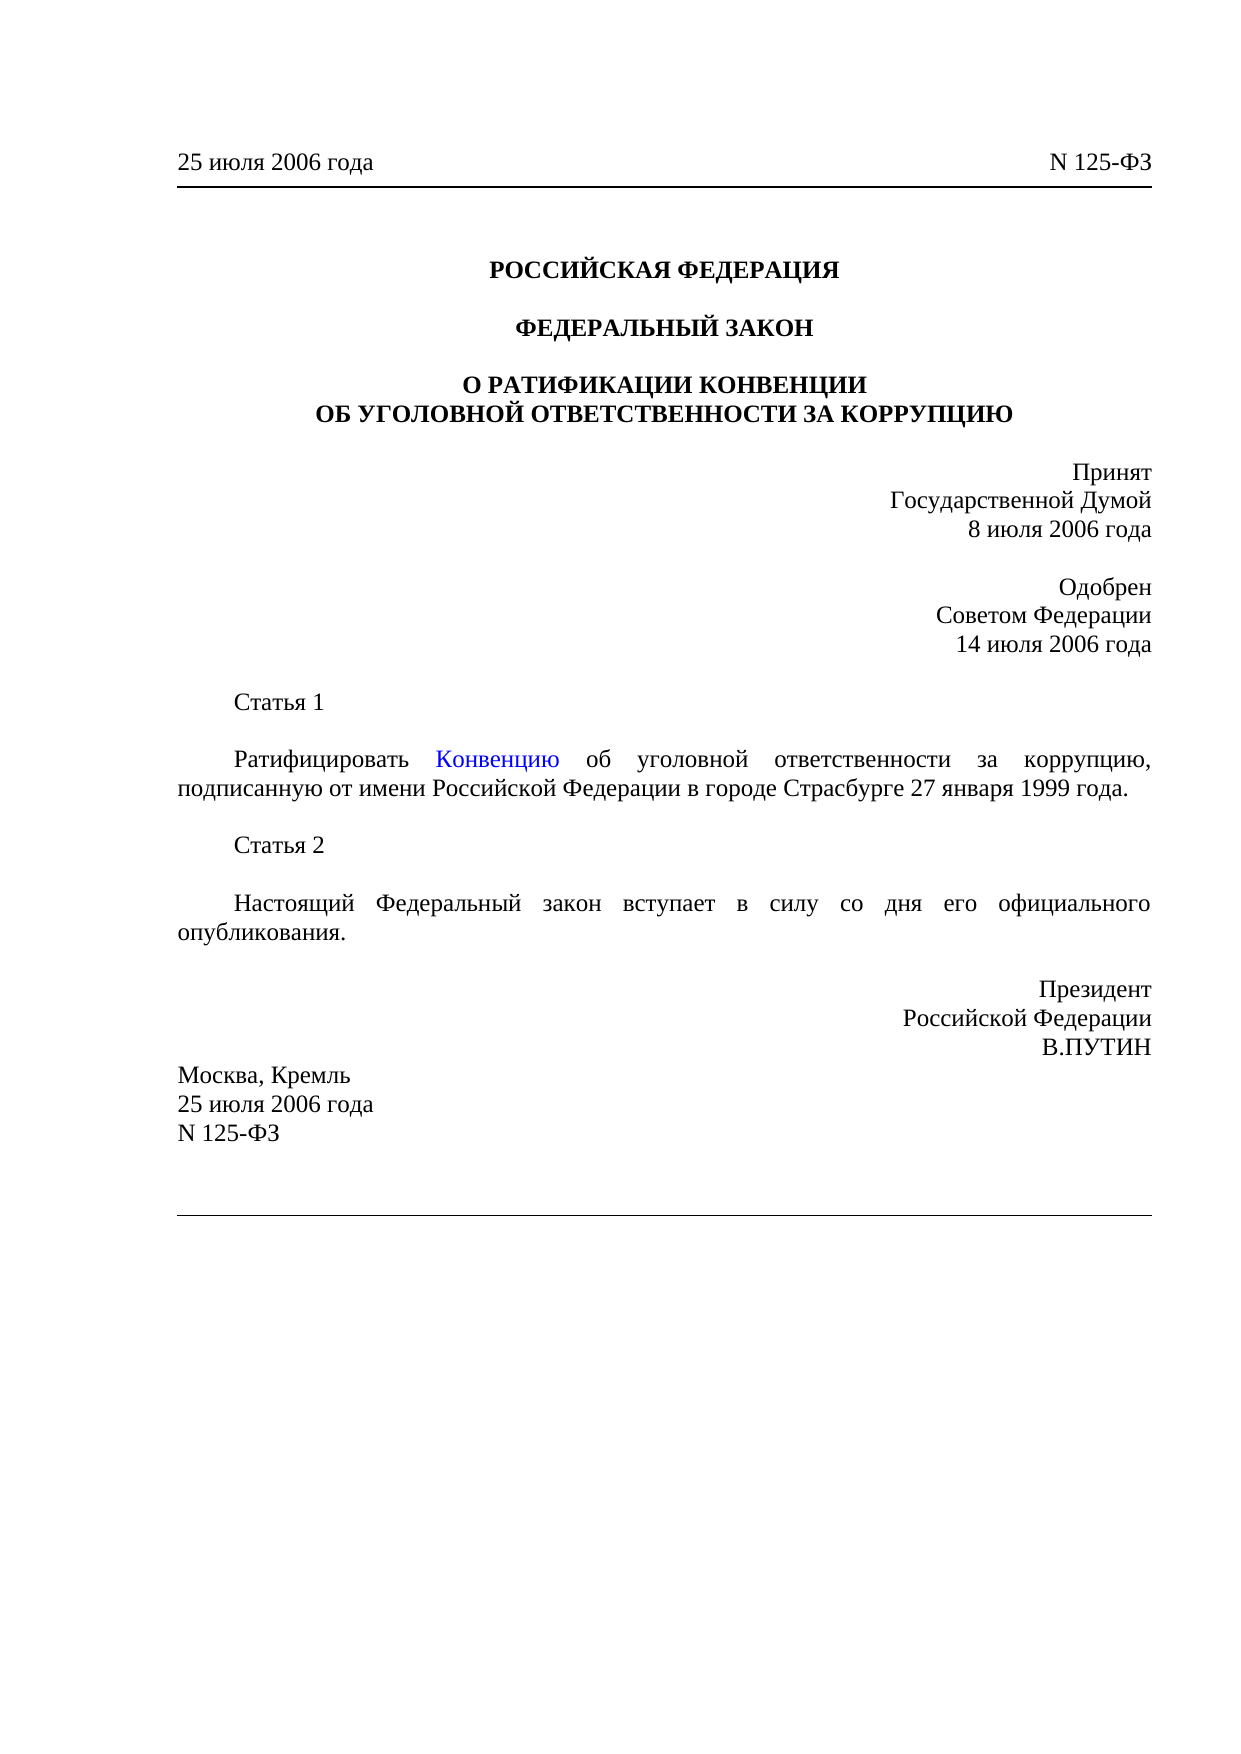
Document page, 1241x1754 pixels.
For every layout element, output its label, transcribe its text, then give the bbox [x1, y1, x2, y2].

text Статья 2 [177, 831, 1152, 859]
text Государственной Думой [177, 486, 1152, 514]
text Президент [177, 974, 1152, 1003]
text В.ПУТИН [177, 1032, 1152, 1061]
text Статья 1 [177, 687, 1152, 716]
text N 125-ФЗ [177, 1118, 1152, 1147]
table_header N 125-ФЗ [664, 147, 1152, 176]
text Советом Федерации [177, 601, 1152, 629]
text ОБ УГОЛОВНОЙ ОТВЕТСТВЕННОСТИ ЗА КОРРУПЦИЮ [177, 399, 1152, 428]
table_header 25 июля 2006 года [177, 147, 664, 176]
text РОССИЙСКАЯ ФЕДЕРАЦИЯ [177, 256, 1152, 284]
text Одобрен [177, 572, 1152, 601]
text Москва, Кремль [177, 1061, 1152, 1089]
text ФЕДЕРАЛЬНЫЙ ЗАКОН [177, 313, 1152, 342]
text Настоящий Федеральный закон вступает в силу со дня его официального опубликования. [177, 888, 1152, 946]
text Принят [177, 457, 1152, 486]
text О РАТИФИКАЦИИ КОНВЕНЦИИ [177, 371, 1152, 399]
text 14 июля 2006 года [177, 629, 1152, 658]
text Ратифицировать Конвенцию об уголовной ответственности за коррупцию, подписанную от имени Российской Федерации в городе Страсбурге 27 января 1999 года. [177, 744, 1152, 802]
text 25 июля 2006 года [177, 1089, 1152, 1118]
text Российской Федерации [177, 1003, 1152, 1032]
text 8 июля 2006 года [177, 514, 1152, 543]
